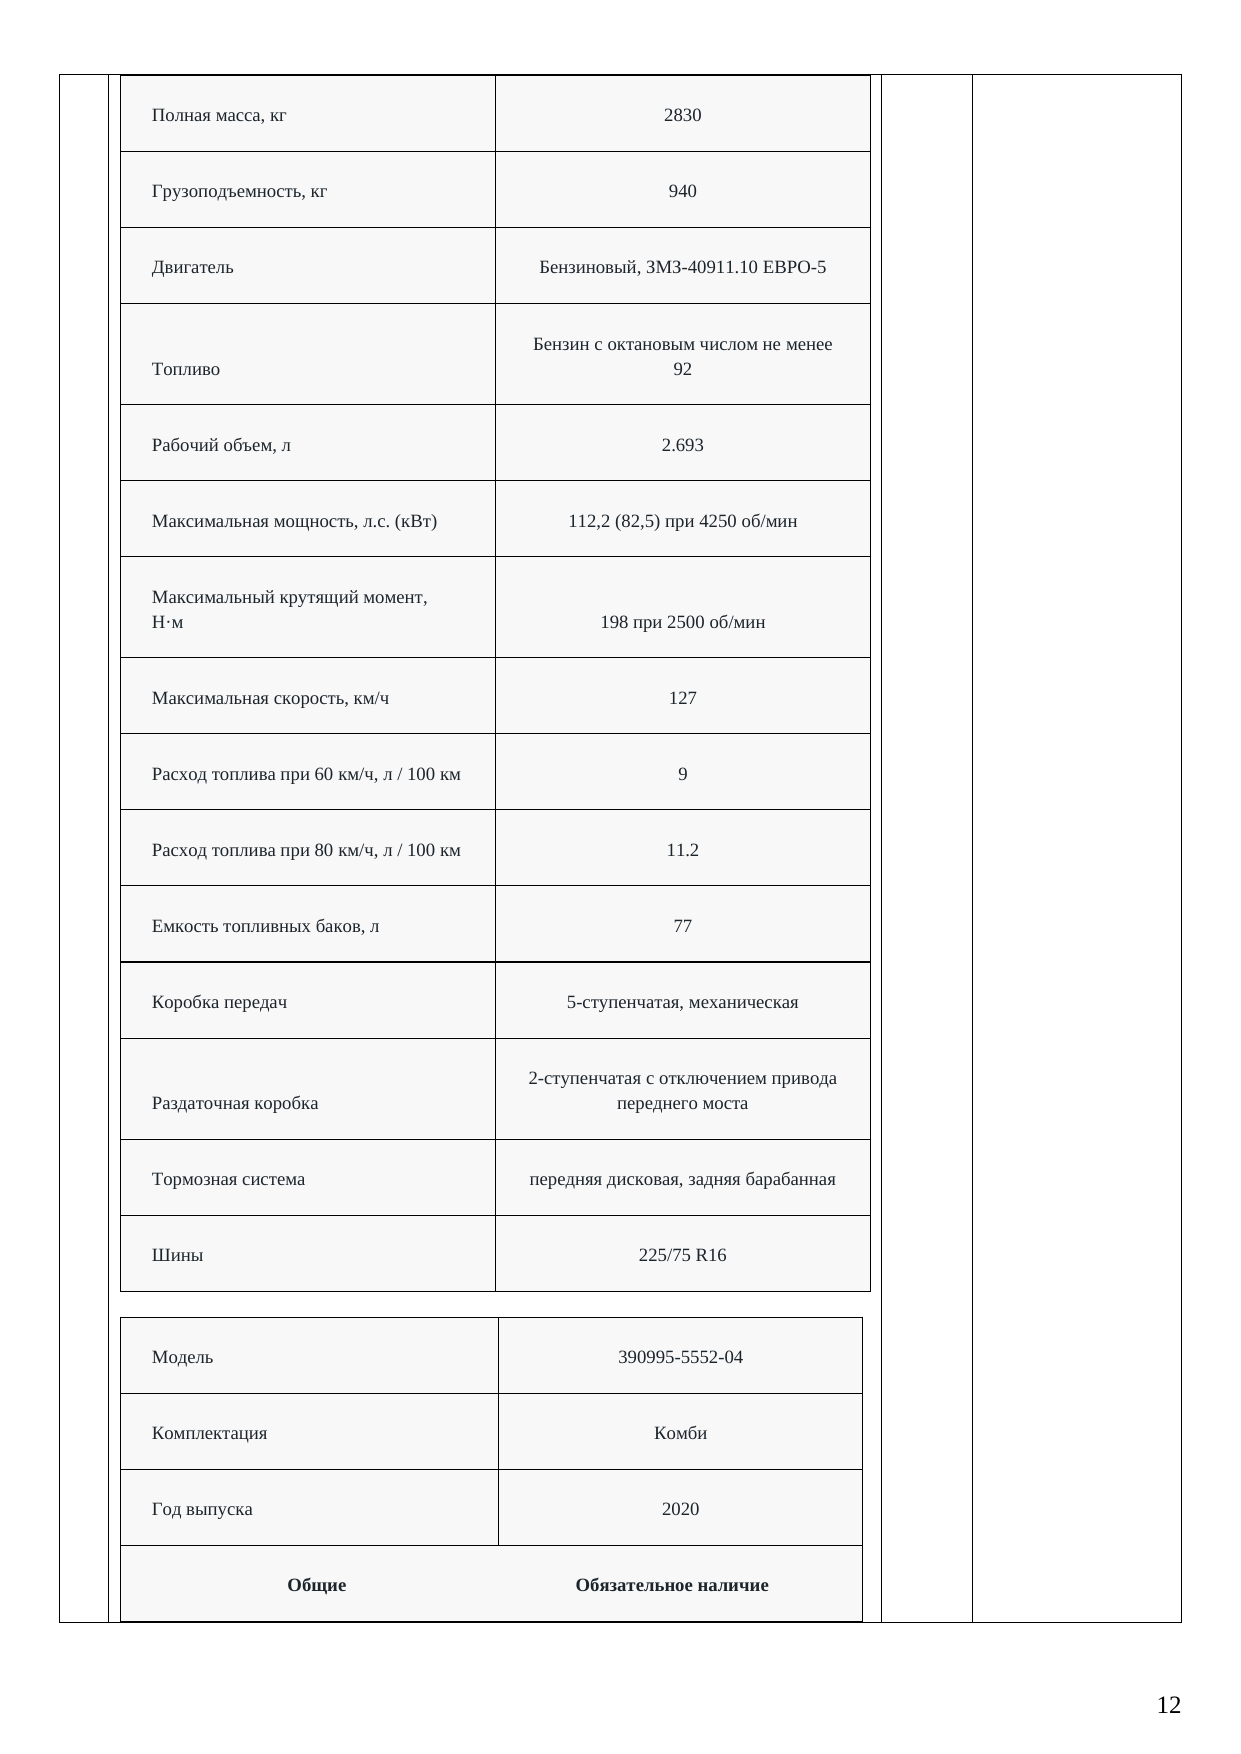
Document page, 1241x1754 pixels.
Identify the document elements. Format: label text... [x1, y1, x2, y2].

table_cell 2 [882, 75, 972, 1622]
table_cell 1 [60, 75, 108, 1622]
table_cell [109, 75, 881, 1622]
table_cell [973, 75, 1181, 1622]
